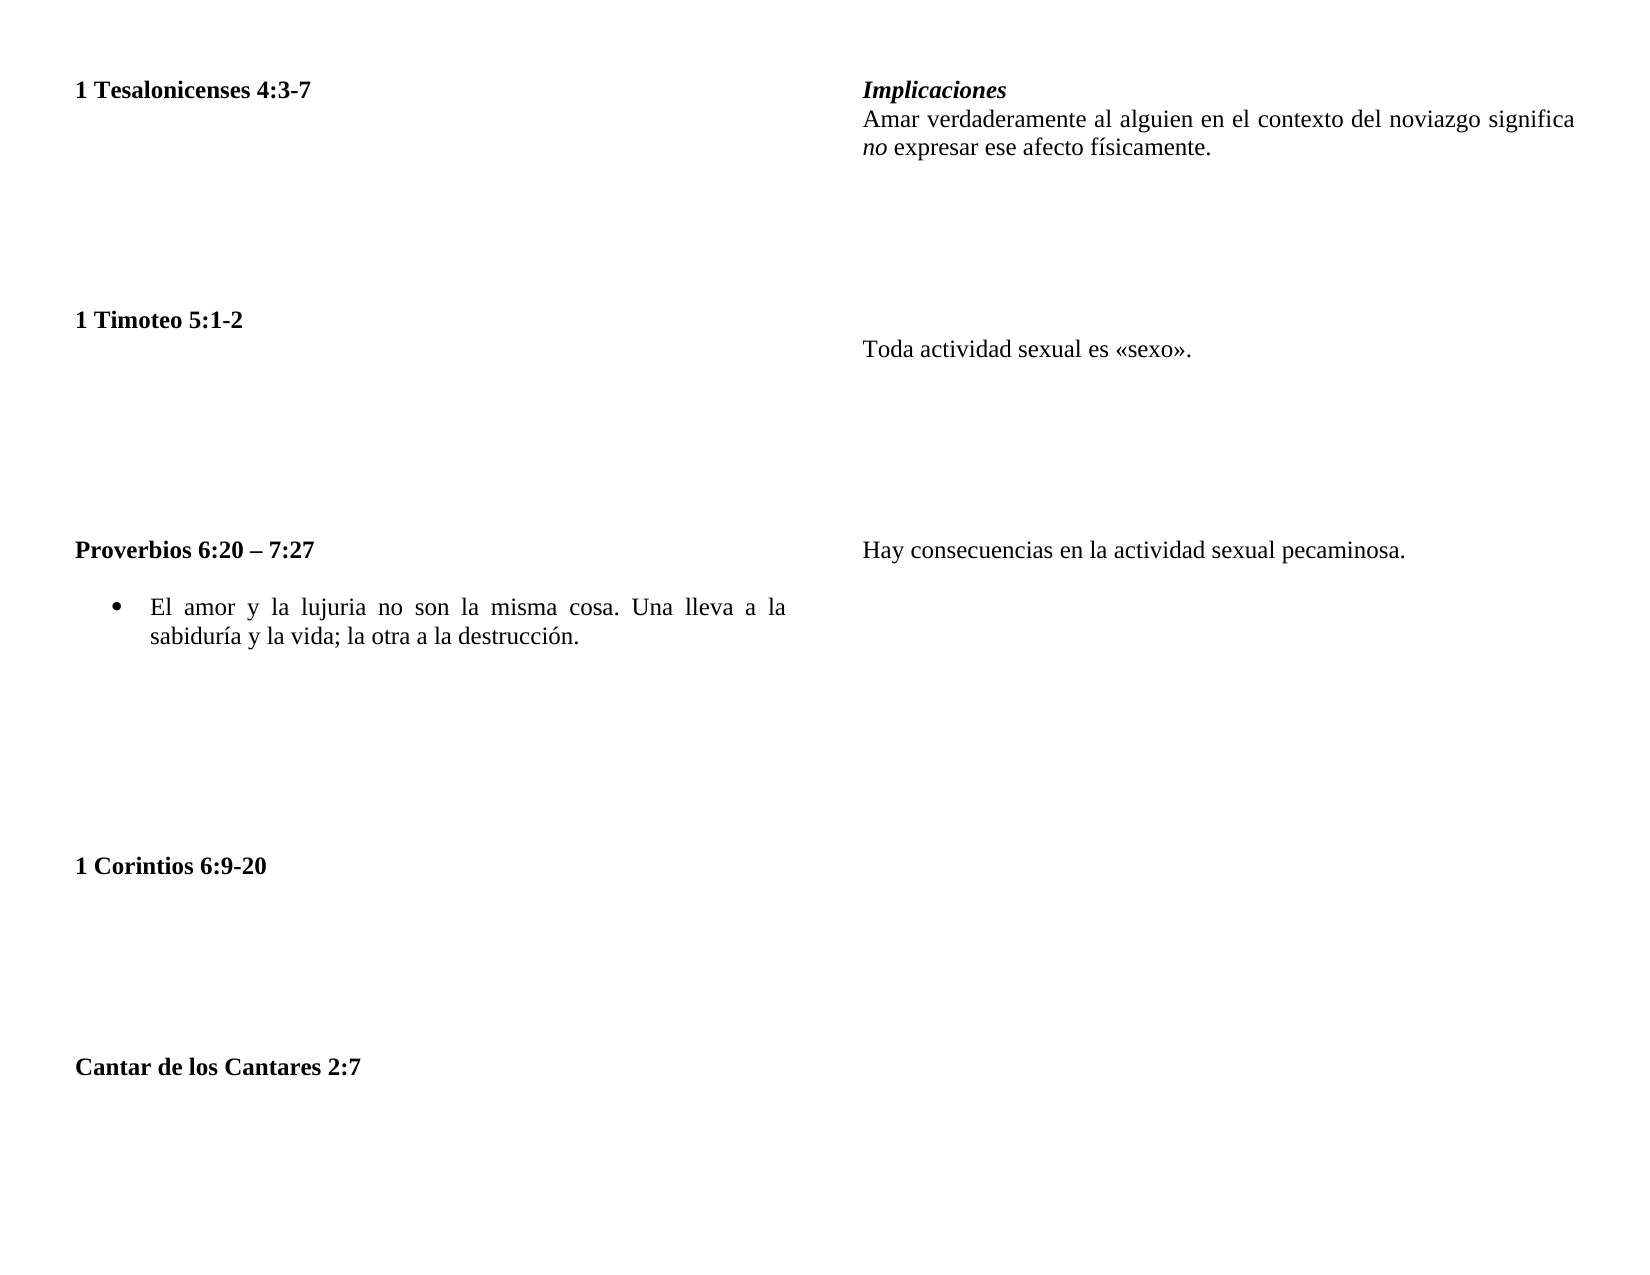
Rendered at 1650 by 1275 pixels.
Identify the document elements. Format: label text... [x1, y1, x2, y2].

text Amar verdaderamente al alguien en el contexto del noviazgo significa no expresar ese afecto físicamente. [862, 104, 1575, 161]
text 1 Corintios 6:9-20 [75, 851, 787, 880]
text 1 Tesalonicenses 4:3-7 [75, 75, 787, 104]
text Hay consecuencias en la actividad sexual pecaminosa. [862, 535, 1575, 564]
text Proverbios 6:20 – 7:27 [75, 535, 787, 564]
text Cantar de los Cantares 2:7 [75, 1052, 787, 1081]
subtitle Implicaciones [862, 75, 1575, 104]
text Toda actividad sexual es «sexo». [862, 334, 1575, 362]
list El amor y la lujuria no son la misma cosa. Una lleva a la sabiduría y la vida; la otra a la destrucción. [112, 592, 787, 650]
subtitle 1 Timoteo 5:1-2 [75, 305, 787, 334]
